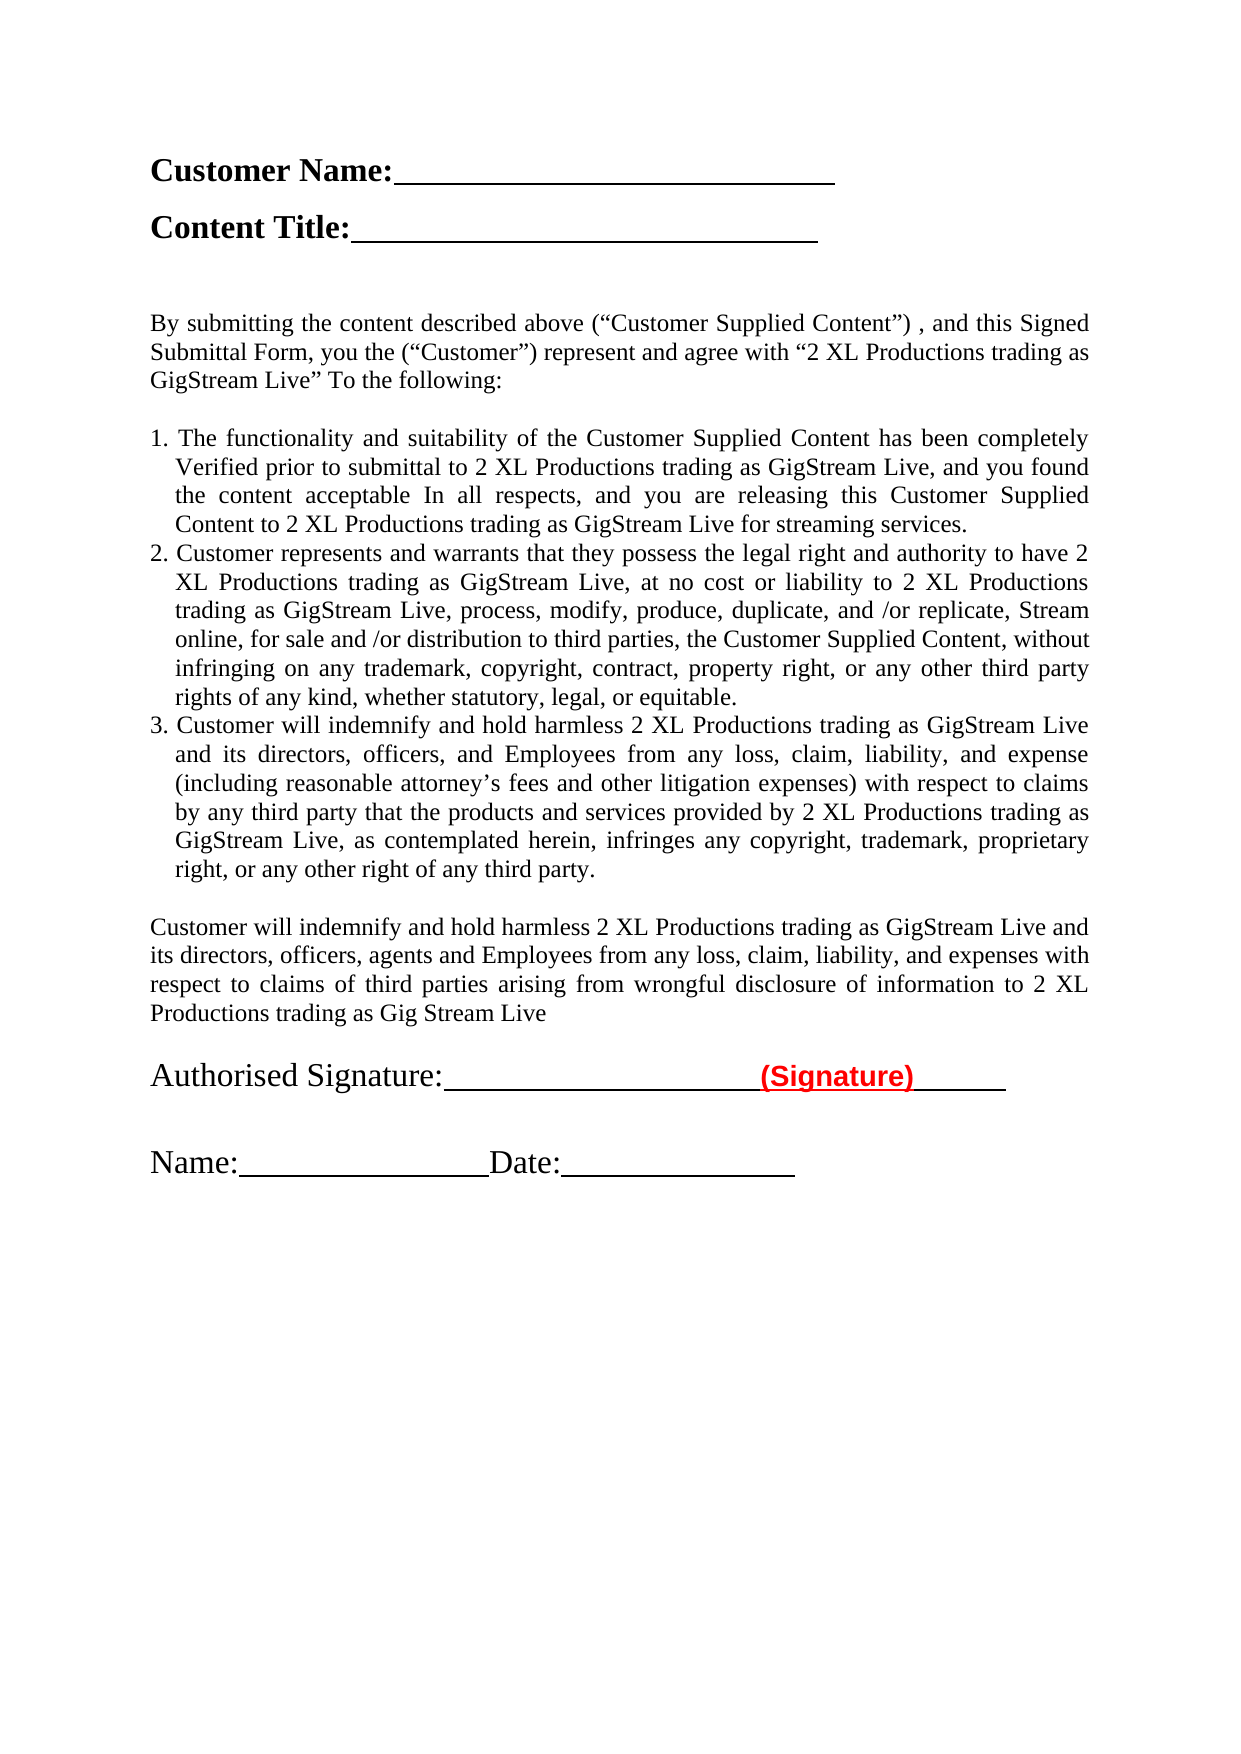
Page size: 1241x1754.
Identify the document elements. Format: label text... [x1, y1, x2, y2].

text Content Title: [150, 207, 1090, 246]
text 2. Customer represents and warrants that they possess the legal right and authority to have 2 XL Productions trading as GigStream Live, at no cost or liability to 2 XL Productions trading as GigStream Live, process, modify, produce, duplicate, and /or replicate, Stream online, for sale and /or distribution to third parties, the Customer Supplied Content, without infringing on any trademark, copyright, contract, property right, or any other third party rights of any kind, whether statutory, legal, or equitable. [150, 538, 1090, 711]
text Customer will indemnify and hold harmless 2 XL Productions trading as GigStream Live and its directors, officers, agents and Employees from any loss, claim, liability, and expenses with respect to claims of third parties arising from wrongful disclosure of information to 2 XL Productions trading as Gig Stream Live [150, 912, 1090, 1027]
text Authorised Signature: (Signature) [150, 1056, 1090, 1094]
text Customer Name: [150, 150, 1090, 188]
text 1. The functionality and suitability of the Customer Supplied Content has been completely Verified prior to submittal to 2 XL Productions trading as GigStream Live, and you found the content acceptable In all respects, and you are releasing this Customer Supplied Content to 2 XL Productions trading as GigStream Live for streaming services. [150, 423, 1090, 538]
text 3. Customer will indemnify and hold harmless 2 XL Productions trading as GigStream Live and its directors, officers, and Employees from any loss, claim, liability, and expense (including reasonable attorney’s fees and other litigation expenses) with respect to claims by any third party that the products and services provided by 2 XL Productions trading as GigStream Live, as contemplated herein, infringes any copyright, trademark, proprietary right, or any other right of any third party. [150, 711, 1090, 883]
text By submitting the content described above (“Customer Supplied Content”) , and this Signed Submittal Form, you the (“Customer”) represent and agree with “2 XL Productions trading as GigStream Live” To the following: [150, 308, 1090, 394]
text Name: Date: [150, 1142, 1090, 1180]
